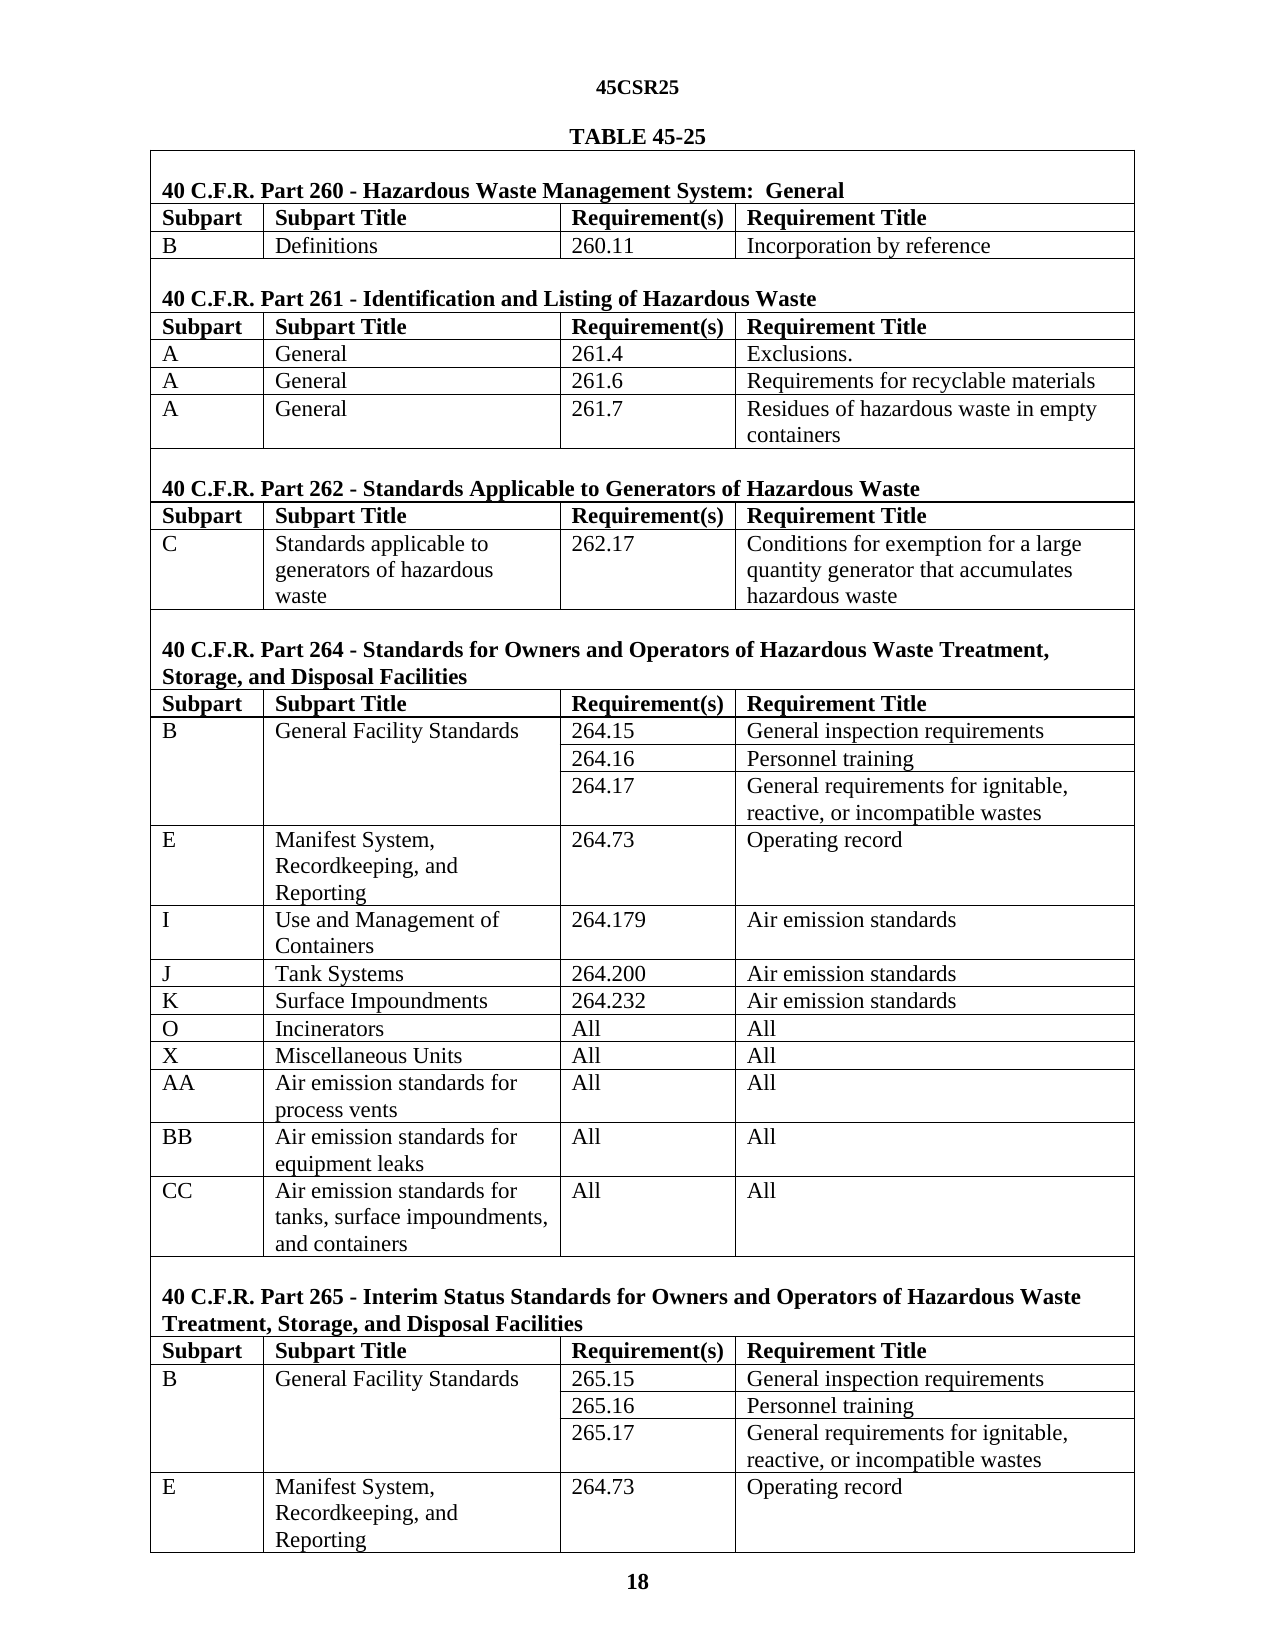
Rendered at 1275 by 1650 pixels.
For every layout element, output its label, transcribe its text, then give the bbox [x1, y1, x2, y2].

table_cell BB [151, 1123, 263, 1176]
table_cell All [561, 1177, 735, 1256]
table_cell 264.15 [561, 718, 735, 744]
table_cell Residues of hazardous waste in empty containers [736, 395, 1134, 448]
table_cell Exclusions. [736, 340, 1134, 367]
table_cell All [561, 1015, 735, 1041]
table_cell All [736, 1070, 1134, 1122]
table_cell All [736, 1042, 1134, 1068]
table_cell All [561, 1070, 735, 1122]
table_cell Manifest System, Recordkeeping, and Reporting [264, 826, 560, 905]
table_cell 264.16 [561, 745, 735, 771]
table_cell Definitions [264, 232, 560, 258]
table_cell Requirement Title [736, 204, 1134, 231]
table_cell J [151, 960, 263, 986]
table_cell Requirement Title [736, 1337, 1134, 1363]
table_cell Incinerators [264, 1015, 560, 1041]
table_cell Subpart Title [264, 690, 560, 716]
table_cell K [151, 987, 263, 1014]
table_cell Personnel training [736, 1392, 1134, 1418]
table_cell I [151, 906, 263, 959]
table_cell Requirement(s) [561, 1337, 735, 1363]
table_cell Requirements for recyclable materials [736, 368, 1134, 394]
table_cell Subpart [151, 204, 263, 231]
table_cell A [151, 368, 263, 394]
table_cell Air emission standards for tanks, surface impoundments, and containers [264, 1177, 560, 1256]
table_cell Air emission standards [736, 987, 1134, 1014]
table_cell Requirement(s) [561, 690, 735, 716]
table_cell Operating record [736, 1473, 1134, 1552]
table_cell 264.73 [561, 1473, 735, 1552]
table_cell 262.17 [561, 530, 735, 609]
table_cell 265.17 [561, 1419, 735, 1472]
table_cell Requirement Title [736, 313, 1134, 339]
table_cell Requirement(s) [561, 503, 735, 529]
table_cell General requirements for ignitable, reactive, or incompatible wastes [736, 772, 1134, 825]
table_cell Subpart Title [264, 313, 560, 339]
table_cell General inspection requirements [736, 718, 1134, 744]
table_cell 264.73 [561, 826, 735, 905]
table_cell Miscellaneous Units [264, 1042, 560, 1068]
table_cell Personnel training [736, 745, 1134, 771]
table_cell Subpart Title [264, 1337, 560, 1363]
table_cell Requirement Title [736, 690, 1134, 716]
table_cell Air emission standards for equipment leaks [264, 1123, 560, 1176]
table_cell All [736, 1177, 1134, 1256]
table_cell General Facility Standards [264, 718, 560, 825]
table_cell Subpart [151, 503, 263, 529]
table_cell Incorporation by reference [736, 232, 1134, 258]
table_cell B [151, 1365, 263, 1472]
table_cell Requirement(s) [561, 204, 735, 231]
table_cell 264.17 [561, 772, 735, 825]
table_cell Conditions for exemption for a large quantity generator that accumulates hazardous waste [736, 530, 1134, 609]
table_cell O [151, 1015, 263, 1041]
table_cell 40 C.F.R. Part 265 - Interim Status Standards for Owners and Operators of Hazardous Waste Treatment, Storage, and Disposal Facilities [151, 1257, 1134, 1336]
table_header 40 C.F.R. Part 260 - Hazardous Waste Management System: General [151, 151, 1134, 203]
table_cell 265.16 [561, 1392, 735, 1418]
table_cell Tank Systems [264, 960, 560, 986]
table_cell B [151, 232, 263, 258]
table_cell Operating record [736, 826, 1134, 905]
table_cell Use and Management of Containers [264, 906, 560, 959]
table_cell CC [151, 1177, 263, 1256]
table_cell Subpart [151, 313, 263, 339]
table_cell E [151, 826, 263, 905]
table_cell Subpart [151, 1337, 263, 1363]
table_cell General [264, 340, 560, 367]
table_cell 261.6 [561, 368, 735, 394]
table_cell All [561, 1123, 735, 1176]
table_cell General inspection requirements [736, 1365, 1134, 1391]
table_cell C [151, 530, 263, 609]
table_cell 264.200 [561, 960, 735, 986]
table_cell Subpart [151, 690, 263, 716]
table_cell General [264, 395, 560, 448]
table_cell 260.11 [561, 232, 735, 258]
table_cell Subpart Title [264, 204, 560, 231]
table_cell General [264, 368, 560, 394]
table_cell 261.7 [561, 395, 735, 448]
table_cell X [151, 1042, 263, 1068]
table_cell A [151, 395, 263, 448]
table_cell 264.179 [561, 906, 735, 959]
table_cell All [561, 1042, 735, 1068]
table_cell B [151, 718, 263, 825]
table_cell 264.232 [561, 987, 735, 1014]
table_cell 40 C.F.R. Part 261 - Identification and Listing of Hazardous Waste [151, 259, 1134, 312]
table_cell Requirement(s) [561, 313, 735, 339]
table_cell Requirement Title [736, 503, 1134, 529]
table_cell All [736, 1015, 1134, 1041]
table_cell A [151, 340, 263, 367]
table_cell Standards applicable to generators of hazardous waste [264, 530, 560, 609]
table_cell Subpart Title [264, 503, 560, 529]
table_cell E [151, 1473, 263, 1552]
table_cell General requirements for ignitable, reactive, or incompatible wastes [736, 1419, 1134, 1472]
table_cell 265.15 [561, 1365, 735, 1391]
table_cell Manifest System, Recordkeeping, and Reporting [264, 1473, 560, 1552]
table_cell 261.4 [561, 340, 735, 367]
table_cell Air emission standards [736, 960, 1134, 986]
table_cell Air emission standards for process vents [264, 1070, 560, 1122]
table_cell Surface Impoundments [264, 987, 560, 1014]
table_cell Air emission standards [736, 906, 1134, 959]
table_cell General Facility Standards [264, 1365, 560, 1472]
table_cell 40 C.F.R. Part 264 - Standards for Owners and Operators of Hazardous Waste Treatment, Storage, and Disposal Facilities [151, 610, 1134, 689]
table_cell All [736, 1123, 1134, 1176]
table_cell 40 C.F.R. Part 262 - Standards Applicable to Generators of Hazardous Waste [151, 449, 1134, 501]
table_cell AA [151, 1070, 263, 1122]
text TABLE 45-25 [150, 123, 1125, 149]
